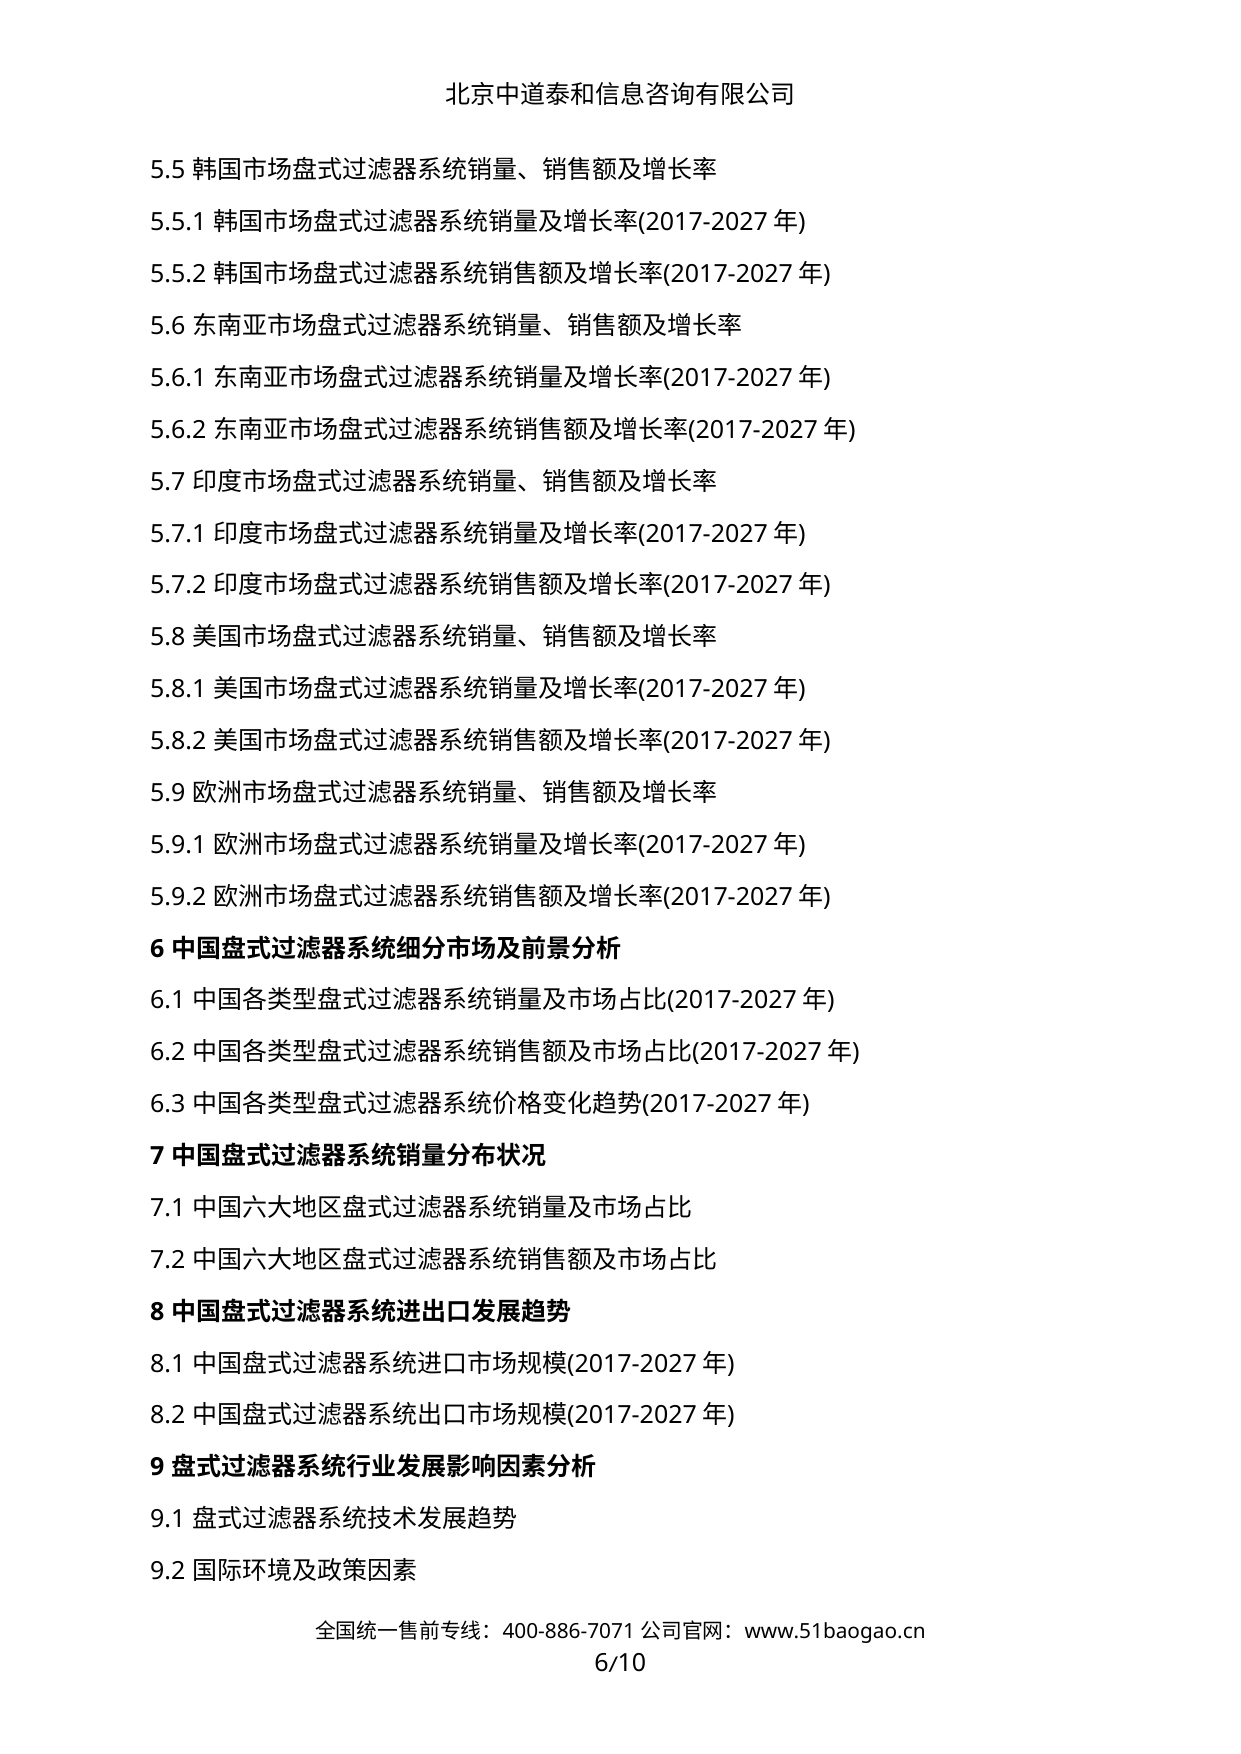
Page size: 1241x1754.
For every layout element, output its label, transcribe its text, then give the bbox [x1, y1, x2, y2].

text 6.3 中国各类型盘式过滤器系统价格变化趋势(2017-2027年) [150, 1084, 1090, 1120]
text 5.7.1 印度市场盘式过滤器系统销量及增长率(2017-2027年) [150, 513, 1090, 549]
text 7.1 中国六大地区盘式过滤器系统销量及市场占比 [150, 1187, 1090, 1224]
text 5.9.1 欧洲市场盘式过滤器系统销量及增长率(2017-2027年) [150, 824, 1090, 861]
text 5.5.1 韩国市场盘式过滤器系统销量及增长率(2017-2027年) [150, 202, 1090, 238]
text 5.6 东南亚市场盘式过滤器系统销量、销售额及增长率 [150, 306, 1090, 342]
text 5.5.2 韩国市场盘式过滤器系统销售额及增长率(2017-2027年) [150, 254, 1090, 290]
text 8.1 中国盘式过滤器系统进口市场规模(2017-2027年) [150, 1343, 1090, 1379]
text 6.2 中国各类型盘式过滤器系统销售额及市场占比(2017-2027年) [150, 1032, 1090, 1068]
text 5.8.1 美国市场盘式过滤器系统销量及增长率(2017-2027年) [150, 669, 1090, 705]
text 7.2 中国六大地区盘式过滤器系统销售额及市场占比 [150, 1239, 1090, 1276]
text 5.6.2 东南亚市场盘式过滤器系统销售额及增长率(2017-2027年) [150, 409, 1090, 446]
text 8 中国盘式过滤器系统进出口发展趋势 [150, 1291, 1090, 1327]
text 5.5 韩国市场盘式过滤器系统销量、销售额及增长率 [150, 150, 1090, 186]
text 7 中国盘式过滤器系统销量分布状况 [150, 1136, 1090, 1172]
text 5.8 美国市场盘式过滤器系统销量、销售额及增长率 [150, 617, 1090, 653]
text 6 中国盘式过滤器系统细分市场及前景分析 [150, 928, 1090, 964]
text 5.9.2 欧洲市场盘式过滤器系统销售额及增长率(2017-2027年) [150, 876, 1090, 912]
text 6.1 中国各类型盘式过滤器系统销量及市场占比(2017-2027年) [150, 980, 1090, 1016]
text 5.7 印度市场盘式过滤器系统销量、销售额及增长率 [150, 461, 1090, 497]
text 5.8.2 美国市场盘式过滤器系统销售额及增长率(2017-2027年) [150, 721, 1090, 757]
text 9.2 国际环境及政策因素 [150, 1551, 1090, 1587]
text 8.2 中国盘式过滤器系统出口市场规模(2017-2027年) [150, 1395, 1090, 1431]
text 5.9 欧洲市场盘式过滤器系统销量、销售额及增长率 [150, 772, 1090, 809]
text 9.1 盘式过滤器系统技术发展趋势 [150, 1499, 1090, 1535]
text 9 盘式过滤器系统行业发展影响因素分析 [150, 1447, 1090, 1483]
text 5.7.2 印度市场盘式过滤器系统销售额及增长率(2017-2027年) [150, 565, 1090, 601]
text 5.6.1 东南亚市场盘式过滤器系统销量及增长率(2017-2027年) [150, 357, 1090, 394]
